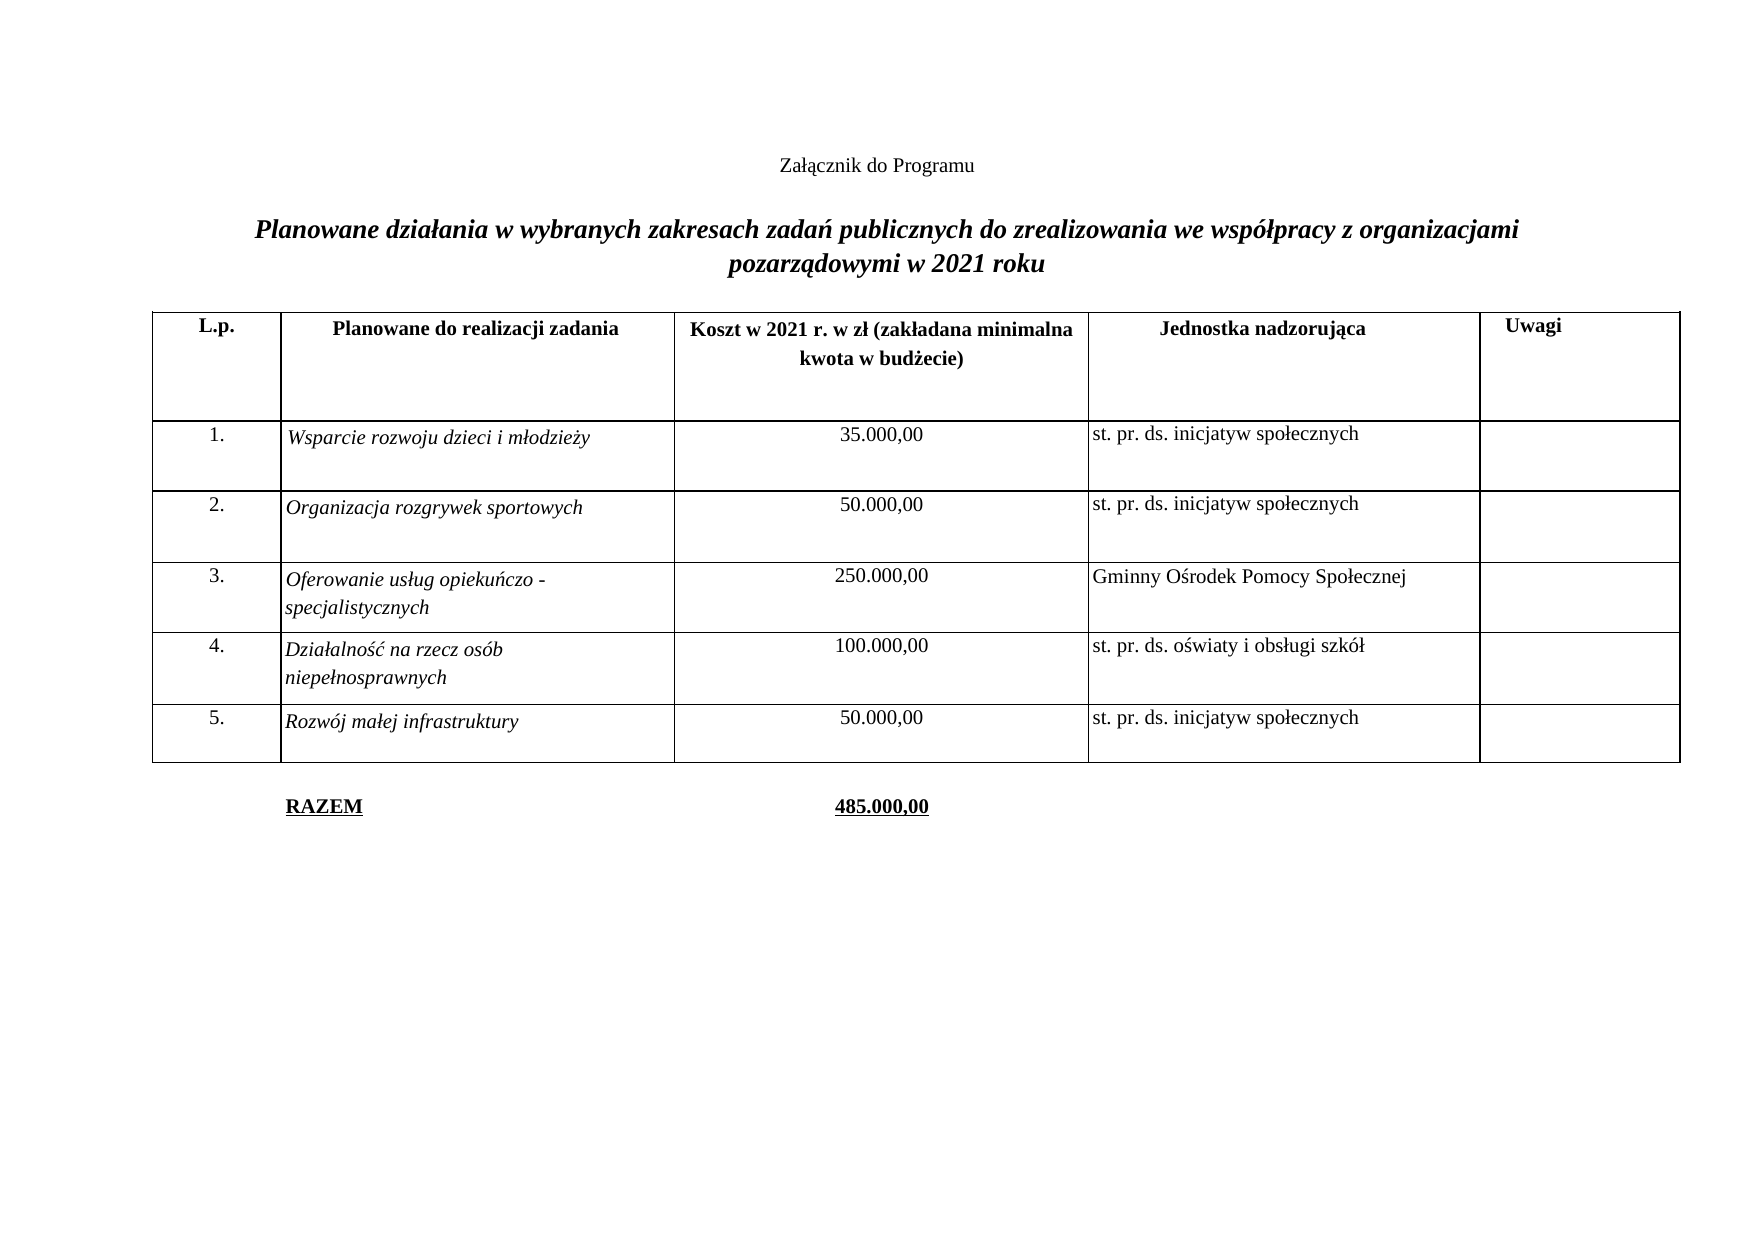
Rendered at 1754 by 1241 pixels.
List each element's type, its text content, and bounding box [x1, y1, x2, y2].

table_cell 5. [153, 705, 280, 762]
table_cell Organizacja rozgrywek sportowych [282, 492, 674, 562]
table_cell 35.000,00 [675, 422, 1088, 490]
table_cell st. pr. ds. oświaty i obsługi szkół [1089, 633, 1479, 704]
table_cell Działalność na rzecz osób niepełnosprawnych [282, 633, 674, 704]
table_cell Gminny Ośrodek Pomocy Społecznej [1089, 563, 1479, 632]
table_cell [1481, 492, 1679, 562]
table_cell Rozwój małej infrastruktury [282, 705, 674, 762]
table_cell 100.000,00 [675, 633, 1088, 704]
table_header L.p. [153, 313, 280, 420]
table_cell 50.000,00 [675, 705, 1088, 762]
table_cell st. pr. ds. inicjatyw społecznych [1089, 705, 1479, 762]
text Planowane działania w wybranych zakresach zadań publicznych do zrealizowania we współpracy z organizacjami pozarządowymi w 2021 roku [170, 212, 1606, 279]
table_cell 1. [153, 422, 280, 490]
table_cell 250.000,00 [675, 563, 1088, 632]
table_cell 2. [153, 492, 280, 562]
table_cell [1481, 422, 1679, 490]
table_cell st. pr. ds. inicjatyw społecznych [1089, 422, 1479, 490]
table_cell [1481, 705, 1679, 762]
table_header Uwagi [1481, 313, 1679, 420]
table_cell 4. [153, 633, 280, 704]
table_header Planowane do realizacji zadania [282, 313, 674, 420]
table_header Jednostka nadzorująca [1089, 313, 1479, 420]
table_cell 3. [153, 563, 280, 632]
table_cell [1481, 633, 1679, 704]
table_cell 50.000,00 [675, 492, 1088, 562]
text RAZEM 485.000,00 [280, 794, 1606, 818]
table_cell st. pr. ds. inicjatyw społecznych [1089, 492, 1479, 562]
table_cell Wsparcie rozwoju dzieci i młodzieży [282, 422, 674, 490]
text Załącznik do Programu [148, 153, 1606, 177]
table_header Koszt w 2021 r. w zł (zakładana minimalna kwota w budżecie) [675, 313, 1088, 420]
table_cell [1481, 563, 1679, 632]
table_cell Oferowanie usług opiekuńczo -specjalistycznych [282, 563, 674, 632]
